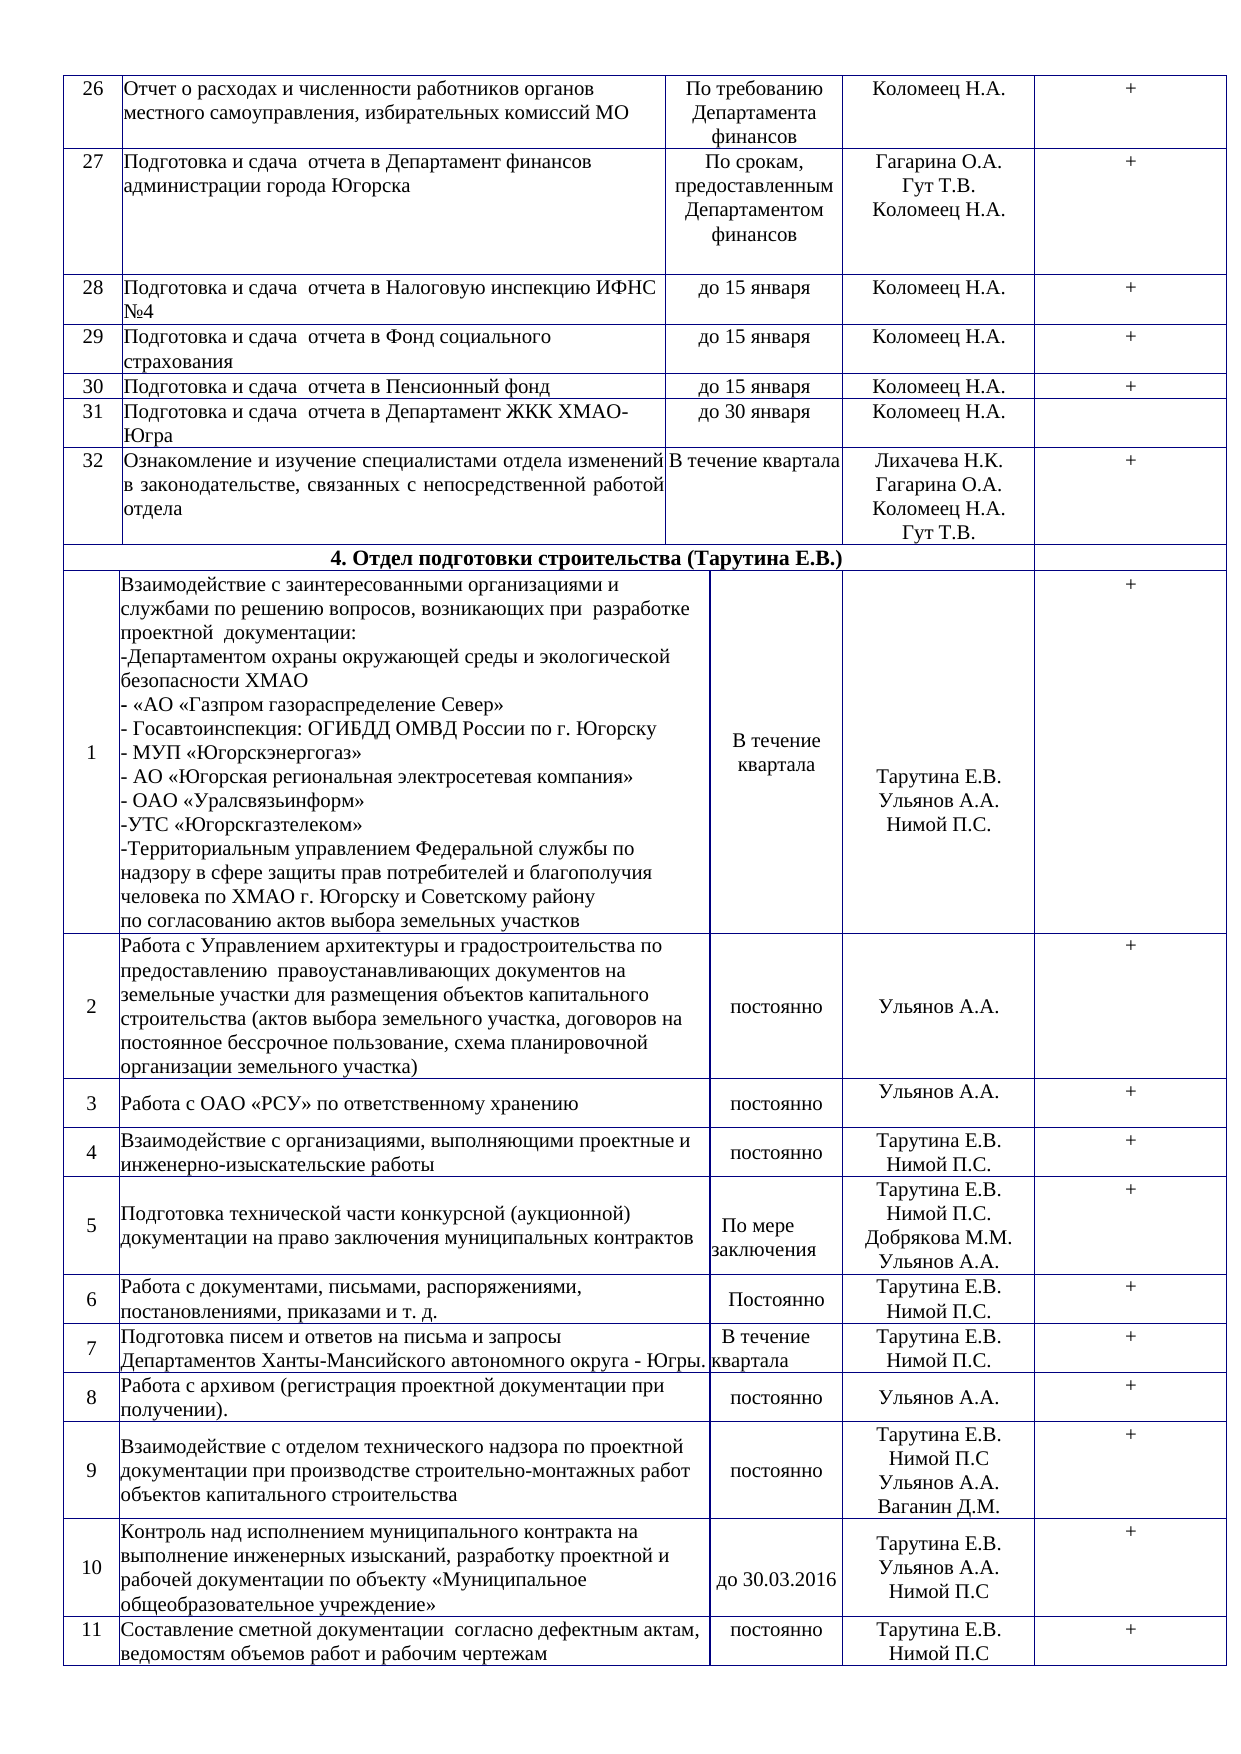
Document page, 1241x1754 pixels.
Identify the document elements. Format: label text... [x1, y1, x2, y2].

table_cell + [1035, 149, 1226, 274]
table_cell 7 [64, 1324, 119, 1372]
table_cell [1035, 545, 1226, 570]
table_cell Ульянов А.А. [843, 1079, 1034, 1127]
table_cell 11 [64, 1617, 119, 1665]
table_cell Коломеец Н.А. [843, 275, 1034, 323]
table_cell 31 [64, 399, 122, 447]
table_cell 29 [64, 325, 122, 373]
table_cell до 30 января [666, 399, 842, 447]
table_cell Работа с архивом (регистрация проектной документации при получении). [120, 1373, 709, 1421]
table_cell + [1035, 1324, 1226, 1372]
table_cell 2 [64, 934, 119, 1078]
table_cell Коломеец Н.А. [843, 76, 1034, 148]
table_cell + [1035, 1128, 1226, 1176]
table_cell Подготовка технической части конкурсной (аукционной) документации на право заключения муниципальных контрактов [120, 1177, 709, 1273]
table_cell Отчет о расходах и численности работников органов местного самоуправления, избирательных комиссий МО [123, 76, 665, 148]
table_cell 30 [64, 374, 122, 398]
table_cell + [1035, 76, 1226, 148]
table_cell + [1035, 1422, 1226, 1518]
table_cell постоянно [711, 1079, 842, 1127]
table_cell Тарутина Е.В. Ульянов А.А. Нимой П.С [843, 1519, 1034, 1616]
table_cell + [1035, 1617, 1226, 1665]
table_cell В течение квартала [666, 448, 842, 544]
table_cell Тарутина Е.В. Нимой П.С. [843, 1275, 1034, 1323]
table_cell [120, 1617, 709, 1665]
table_cell 6 [64, 1275, 119, 1323]
table_cell Подготовка и сдача отчета в Департамент финансов администрации города Югорска [123, 149, 665, 274]
table_cell 9 [64, 1422, 119, 1518]
table_cell + [1035, 1373, 1226, 1421]
table_cell постоянно [711, 934, 842, 1078]
table_cell В течение квартала [711, 1324, 842, 1372]
table_cell 3 [64, 1079, 119, 1127]
table_cell + [1035, 1079, 1226, 1127]
table_cell 4 [64, 1128, 119, 1176]
table_cell + [1035, 1275, 1226, 1323]
table_cell Тарутина Е.В. Нимой П.С. [843, 1128, 1034, 1176]
table_cell + [1035, 934, 1226, 1078]
table_cell + [1035, 325, 1226, 373]
table_cell Взаимодействие с отделом технического надзора по проектной документации при производстве строительно-монтажных работ объектов капитального строительства [120, 1422, 709, 1518]
table_cell Тарутина Е.В. Нимой П.С. [843, 1324, 1034, 1372]
table_cell + [1035, 275, 1226, 323]
table_cell до 15 января [666, 275, 842, 323]
table_cell 8 [64, 1373, 119, 1421]
table_cell 4. Отдел подготовки строительства (Тарутина Е.В.) [64, 545, 1034, 570]
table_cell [843, 1617, 1034, 1665]
table_cell 28 [64, 275, 122, 323]
table_cell Работа с документами, письмами, распоряжениями, постановлениями, приказами и т. д. [120, 1275, 709, 1323]
table_cell Ульянов А.А. [843, 1373, 1034, 1421]
table_cell По мере заключения [711, 1177, 842, 1273]
table_cell По требованию Департамента финансов [666, 76, 842, 148]
table_cell Тарутина Е.В. Нимой П.С. Добрякова М.М. Ульянов А.А. [843, 1177, 1034, 1273]
table_cell Гагарина О.А. Гут Т.В. Коломеец Н.А. [843, 149, 1034, 274]
table_cell + [1035, 571, 1226, 932]
table_cell Коломеец Н.А. [843, 399, 1034, 447]
table_cell 1 [64, 571, 119, 932]
table_cell до 30.03.2016 [711, 1519, 842, 1616]
table_cell Подготовка писем и ответов на письма и запросы Департаментов Ханты-Мансийского автономного округа - Югры. [120, 1324, 709, 1372]
table_cell постоянно [711, 1128, 842, 1176]
table_cell 26 [64, 76, 122, 148]
table_cell Тарутина Е.В. Нимой П.С Ульянов А.А. Ваганин Д.М. [843, 1422, 1034, 1518]
table_cell постоянно [711, 1617, 842, 1665]
table_cell до 15 января [666, 374, 842, 398]
table_cell + [1035, 1519, 1226, 1616]
table_cell Постоянно [711, 1275, 842, 1323]
table_cell Работа с ОАО «РСУ» по ответственному хранению [120, 1079, 709, 1127]
table_cell По срокам, предоставленным Департаментом финансов [666, 149, 842, 274]
table_cell Коломеец Н.А. [843, 325, 1034, 373]
table_cell + [1035, 448, 1226, 544]
table_cell 32 [64, 448, 122, 544]
table_cell Работа с Управлением архитектуры и градостроительства по предоставлению правоустанавливающих документов на земельные участки для размещения объектов капитального строительства (актов выбора земельного участка, договоров на постоянное бессрочное пользование, схема планировочной организации земельного участка) [120, 934, 709, 1078]
table_cell Взаимодействие с заинтересованными организациями и службами по решению вопросов, возникающих при разработке проектной документации: -Департаментом охраны окружающей среды и экологической безопасности ХМАО - «АО «Газпром газораспределение Север» - Госавтоинспекция: ОГИБДД ОМВД России по г. Югорску - МУП «Югорскэнергогаз» - АО «Югорская региональная электросетевая компания» - ОАО «Уралсвязьинформ» -УТС «Югорскгазтелеком» -Территориальным управлением Федеральной службы по надзору в сфере защиты прав потребителей и благополучия человека по ХМАО г. Югорску и Советскому району по согласованию актов выбора земельных участков [120, 571, 709, 932]
table_cell Ульянов А.А. [843, 934, 1034, 1078]
table_cell постоянно [711, 1373, 842, 1421]
table_cell до 15 января [666, 325, 842, 373]
table_cell постоянно [711, 1422, 842, 1518]
table_cell Взаимодействие с организациями, выполняющими проектные и инженерно-изыскательские работы [120, 1128, 709, 1176]
table_cell + [1035, 1177, 1226, 1273]
table_cell В течение квартала [711, 571, 842, 932]
table_cell Лихачева Н.К. Гагарина О.А. Коломеец Н.А. Гут Т.В. [843, 448, 1034, 544]
table_cell 27 [64, 149, 122, 274]
table_cell + [1035, 374, 1226, 398]
table_cell Контроль над исполнением муниципального контракта на выполнение инженерных изысканий, разработку проектной и рабочей документации по объекту «Муниципальное общеобразовательное учреждение» [120, 1519, 709, 1616]
table_cell Коломеец Н.А. [843, 374, 1034, 398]
table_cell [1035, 399, 1226, 447]
table_cell 10 [64, 1519, 119, 1616]
table_cell 5 [64, 1177, 119, 1273]
table_cell Тарутина Е.В. Ульянов А.А. Нимой П.С. [843, 571, 1034, 932]
table_cell Ознакомление и изучение специалистами отдела изменений в законодательстве, связанных с непосредственной работой отдела [123, 448, 665, 544]
